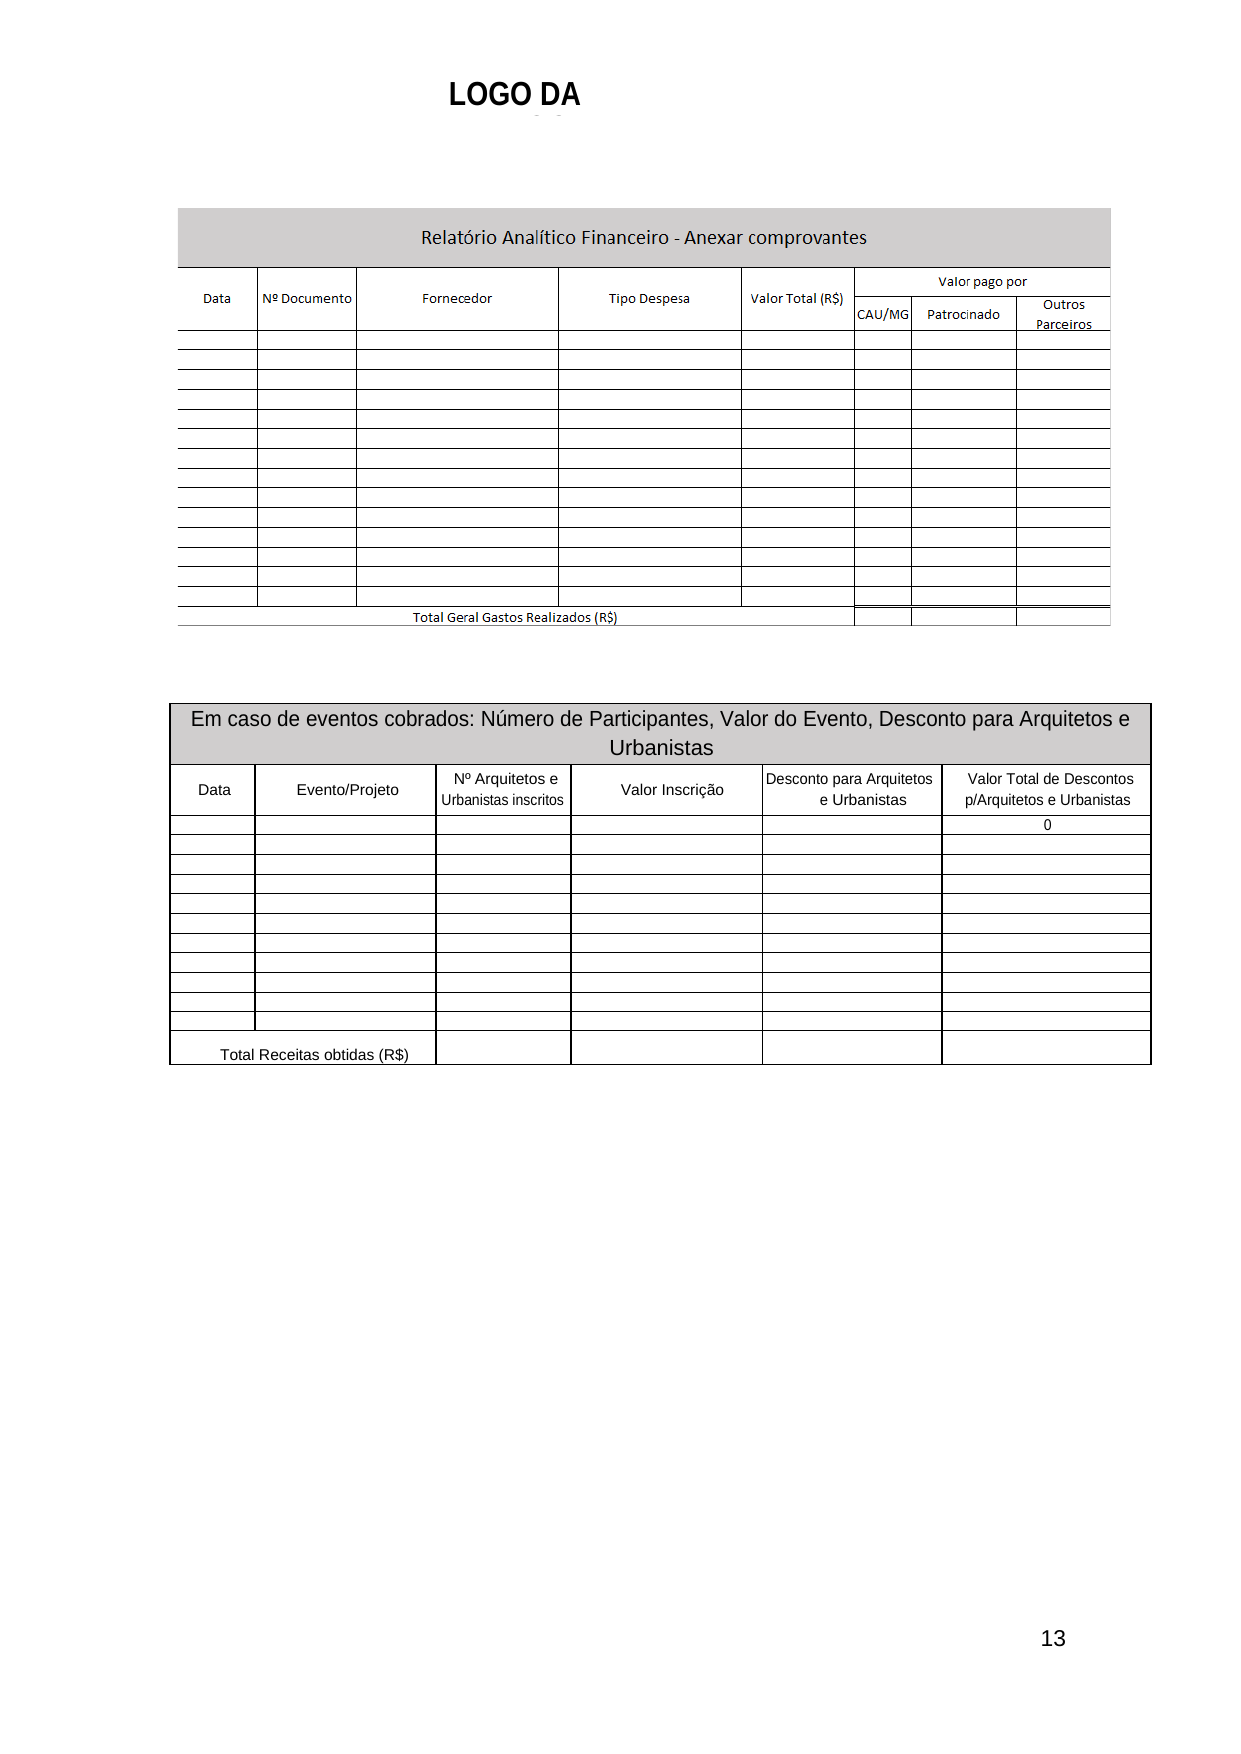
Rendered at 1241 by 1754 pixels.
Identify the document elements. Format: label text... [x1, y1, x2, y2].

picture [177, 208, 1111, 626]
table_cell Valor Total de Descontos p/Arquitetos e Urbanistas [943, 765, 1150, 815]
table_cell [943, 953, 1150, 972]
table_cell [171, 914, 254, 933]
table_cell [256, 953, 435, 972]
table_cell [437, 855, 570, 874]
table_cell Evento/Projeto [256, 765, 435, 815]
table_cell 0 [943, 816, 1150, 834]
table_cell [572, 953, 762, 972]
table_cell [437, 835, 570, 854]
table_cell [256, 934, 435, 952]
table_cell Valor Inscrição [572, 765, 762, 815]
table_cell [943, 1031, 1150, 1064]
table_cell [763, 894, 941, 913]
table_cell [763, 875, 941, 893]
table_cell [572, 835, 762, 854]
table_cell [572, 1012, 762, 1030]
table_cell [171, 993, 254, 1011]
table_cell [943, 894, 1150, 913]
table_cell [437, 993, 570, 1011]
table_cell [572, 855, 762, 874]
table_cell [437, 953, 570, 972]
table_cell [572, 934, 762, 952]
table_cell [171, 1012, 254, 1030]
table_cell [943, 914, 1150, 933]
table_cell [943, 993, 1150, 1011]
table_cell [171, 816, 254, 834]
table_cell [943, 875, 1150, 893]
table_cell [437, 1031, 570, 1064]
table_cell [943, 835, 1150, 854]
table_cell [763, 1031, 941, 1064]
table_cell [572, 816, 762, 834]
table_cell [171, 894, 254, 913]
table_cell [171, 835, 254, 854]
table_cell [171, 934, 254, 952]
table_cell [943, 934, 1150, 952]
table_cell [256, 914, 435, 933]
table_cell Data [171, 765, 254, 815]
table_cell [763, 1012, 941, 1030]
table_cell [437, 875, 570, 893]
table_cell [256, 855, 435, 874]
table_cell [763, 914, 941, 933]
table_cell [256, 875, 435, 893]
table_cell [437, 914, 570, 933]
table_cell [437, 1012, 570, 1030]
table_cell [572, 993, 762, 1011]
table_cell [171, 973, 254, 992]
table_cell [256, 894, 435, 913]
table_cell [171, 875, 254, 893]
table_cell [171, 953, 254, 972]
table_cell [437, 973, 570, 992]
table_cell [572, 894, 762, 913]
table_cell [256, 973, 435, 992]
table_cell [763, 855, 941, 874]
table_cell Nº Arquitetos e Urbanistas inscritos [437, 765, 570, 815]
table_cell [437, 934, 570, 952]
table_cell [256, 835, 435, 854]
table_cell [763, 835, 941, 854]
table_cell [763, 993, 941, 1011]
table_cell [256, 993, 435, 1011]
table_cell [256, 816, 435, 834]
table_cell [256, 1012, 435, 1030]
table_cell [171, 855, 254, 874]
table_header Em caso de eventos cobrados: Número de Participantes, Valor do Evento, Desconto para Arquitetos e Urbanistas [171, 704, 1150, 764]
table_cell [763, 973, 941, 992]
table_cell [572, 875, 762, 893]
table_cell [437, 816, 570, 834]
table_cell [943, 973, 1150, 992]
table_cell Desconto para Arquitetos e Urbanistas [763, 765, 941, 815]
table_cell [572, 973, 762, 992]
table_cell [763, 953, 941, 972]
table_cell [572, 1031, 762, 1064]
table_cell [763, 816, 941, 834]
table_cell [943, 1012, 1150, 1030]
table_cell [763, 934, 941, 952]
table_cell [572, 914, 762, 933]
table_cell [437, 894, 570, 913]
table_cell [943, 855, 1150, 874]
table_cell Total Receitas obtidas (R$) [171, 1031, 435, 1064]
